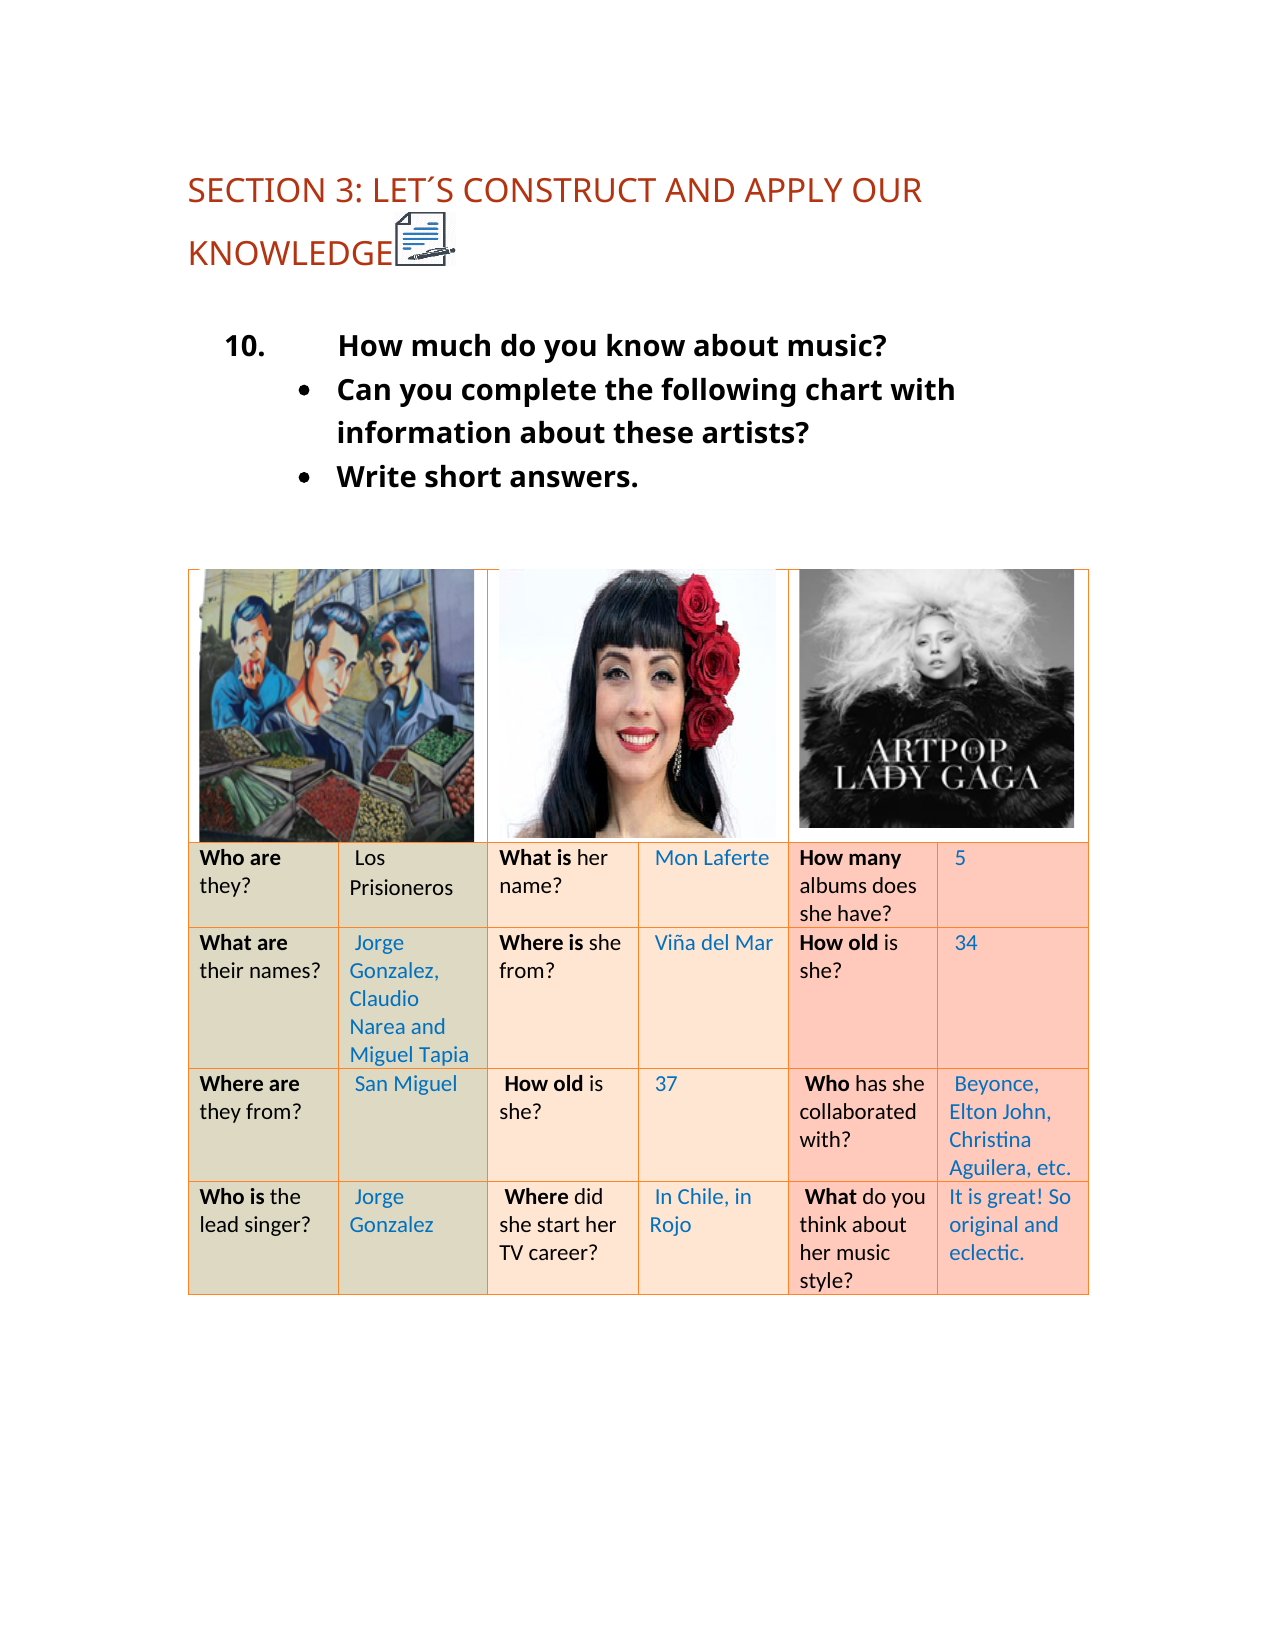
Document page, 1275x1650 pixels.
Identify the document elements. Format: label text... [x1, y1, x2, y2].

picture [499, 569, 776, 838]
table_cell Who are they? [189, 843, 338, 927]
table_cell In Chile, in Rojo [639, 1182, 788, 1294]
table_cell Los Prisioneros [339, 843, 487, 927]
table_cell Who has she collaborated with? [789, 1069, 937, 1181]
table_cell How old is she? [488, 1069, 638, 1181]
table_cell San Miguel [339, 1069, 487, 1181]
table_cell Jorge Gonzalez [339, 1182, 487, 1294]
list Write short answers. [299, 456, 1087, 496]
table_cell 37 [639, 1069, 788, 1181]
picture [199, 569, 475, 842]
table_cell Who is the lead singer? [189, 1182, 338, 1294]
table_cell How many albums does she have? [789, 843, 937, 927]
table_header [189, 570, 199, 842]
list How much do you know about music? [224, 326, 1087, 365]
table_cell Where is she from? [488, 928, 638, 1068]
picture [799, 569, 1075, 828]
table_cell Mon Laferte [639, 843, 788, 927]
table_cell How old is she? [789, 928, 937, 1068]
table_cell Where are they from? [189, 1069, 338, 1181]
table_header [475, 570, 487, 842]
table_cell What are their names? [189, 928, 338, 1068]
table_cell Beyonce, Elton John, Christina Aguilera, etc. [938, 1069, 1088, 1181]
table_cell 34 [938, 928, 1088, 1068]
list Can you complete the following chart with information about these artists? [299, 369, 1087, 452]
table_cell Where did she start her TV career? [488, 1182, 638, 1294]
table_cell Viña del Mar [639, 928, 788, 1068]
table_header [789, 570, 1088, 842]
table_cell What do you think about her music style? [789, 1182, 937, 1294]
table_cell What is her name? [488, 843, 638, 927]
table_header [488, 570, 788, 842]
table_cell It is great! So original and eclectic. [938, 1182, 1088, 1294]
table_cell 5 [938, 843, 1088, 927]
subtitle SECTION 3: LET´S CONSTRUCT AND APPLY OUR KNOWLEDGE [187, 167, 1087, 276]
table_cell Jorge Gonzalez, Claudio Narea and Miguel Tapia [339, 928, 487, 1068]
picture [393, 212, 457, 266]
